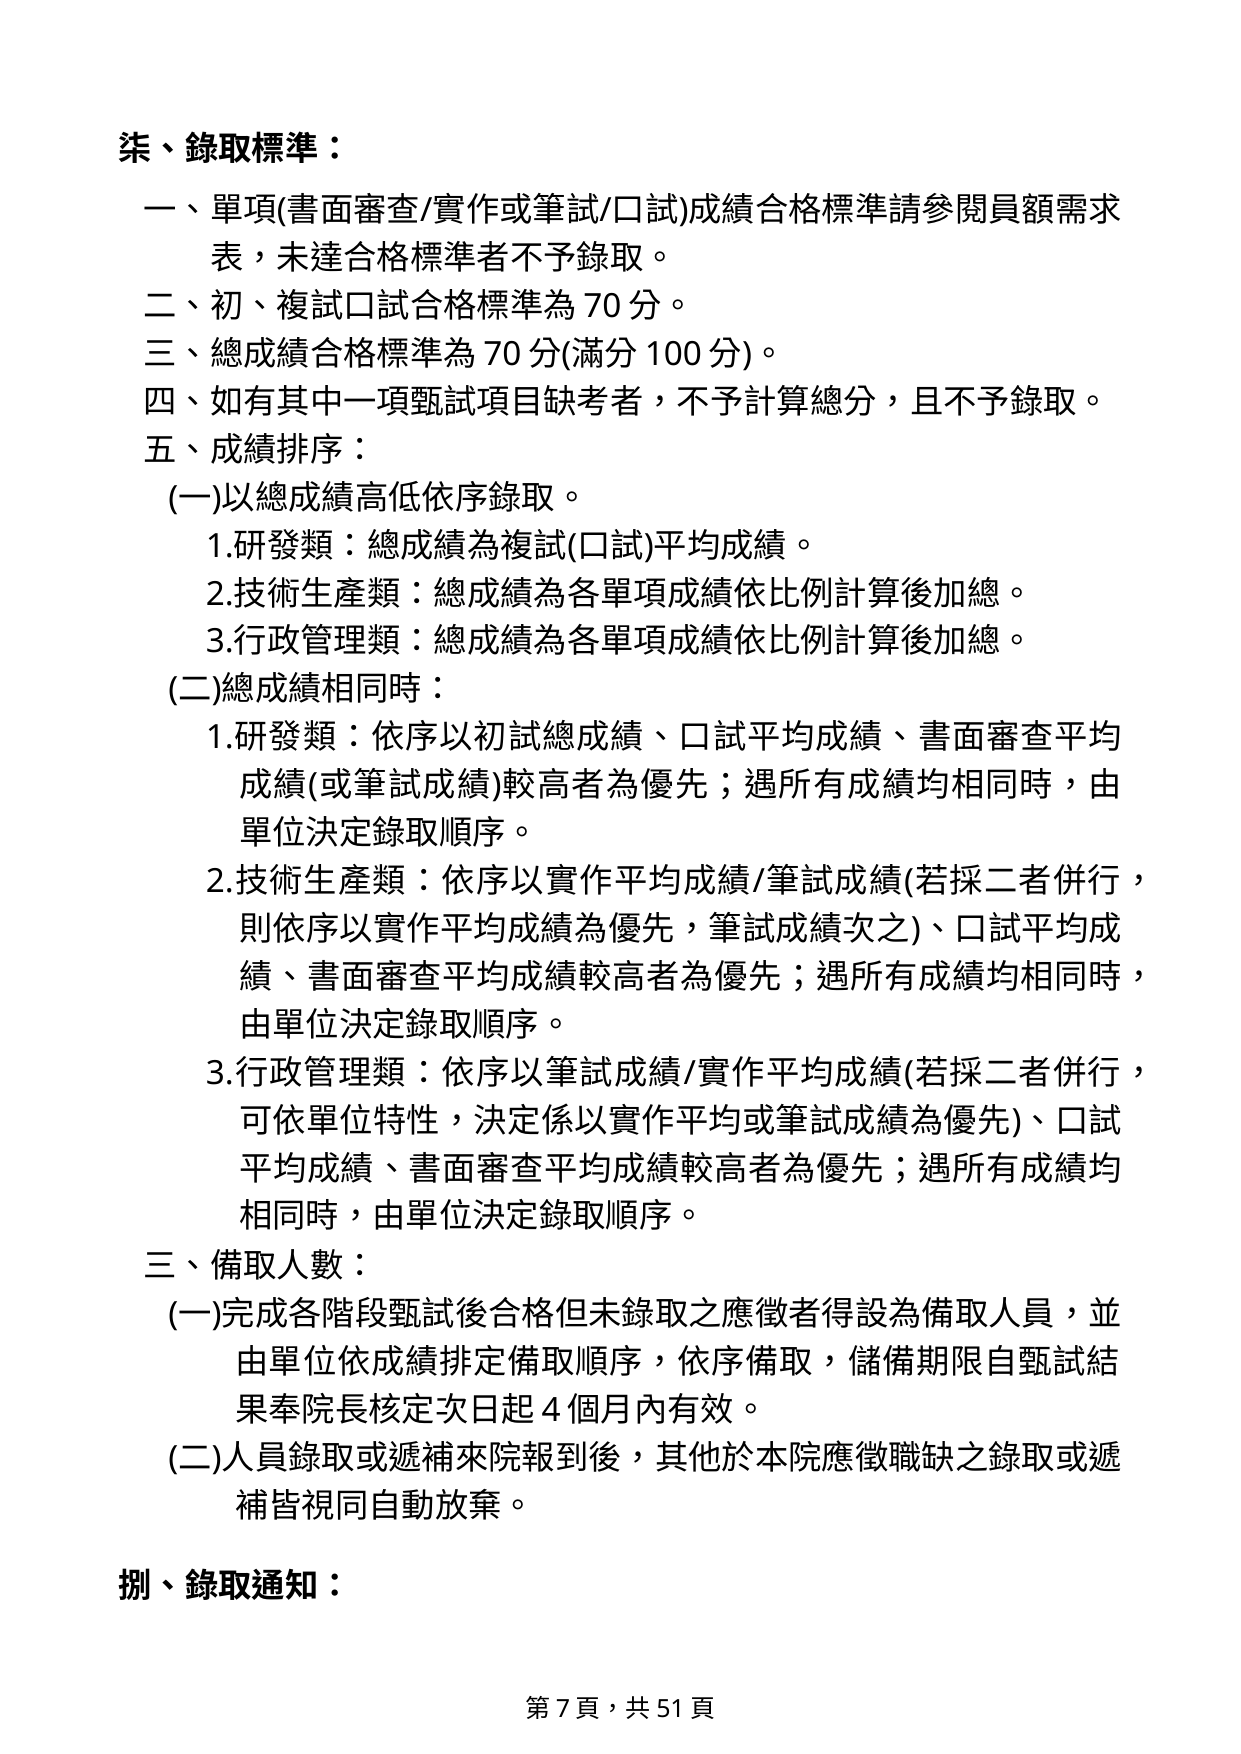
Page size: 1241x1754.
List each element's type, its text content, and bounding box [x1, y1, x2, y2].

text 四、如有其中一項甄試項目缺考者，不予計算總分，且不予錄取。 [143, 375, 1122, 423]
text (一)完成各階段甄試後合格但未錄取之應徵者得設為備取人員，並由單位依成績排定備取順序，依序備取，儲備期限自甄試結果奉院長核定次日起4個月內有效。 [168, 1287, 1122, 1431]
text 三、總成績合格標準為70分(滿分100分)。 [143, 327, 1122, 375]
text 柒、錄取標準： [118, 108, 1122, 183]
text 1.研發類：依序以初試總成績、口試平均成績、書面審查平均成績(或筆試成績)較高者為優先；遇所有成績均相同時，由單位決定錄取順序。 [206, 710, 1122, 854]
text 一、單項(書面審查/實作或筆試/口試)成績合格標準請參閱員額需求表，未達合格標準者不予錄取。 [143, 183, 1122, 279]
text 三、備取人數： [143, 1237, 1122, 1287]
text 3.行政管理類：總成績為各單項成績依比例計算後加總。 [206, 614, 1122, 662]
text (二)人員錄取或遞補來院報到後，其他於本院應徵職缺之錄取或遞補皆視同自動放棄。 [168, 1431, 1122, 1527]
text 五、成績排序： [143, 423, 1122, 471]
text 2.技術生產類：總成績為各單項成績依比例計算後加總。 [206, 567, 1122, 614]
text 2.技術生產類：依序以實作平均成績/筆試成績(若採二者併行，則依序以實作平均成績為優先，筆試成績次之)、口試平均成績、書面審查平均成績較高者為優先；遇所有成績均相同時，由單位決定錄取順序。 [206, 854, 1122, 1046]
text (一)以總成績高低依序錄取。 [168, 471, 1122, 519]
text (二)總成績相同時： [168, 662, 1122, 710]
text 二、初、複試口試合格標準為70分。 [143, 279, 1122, 327]
text 捌、錄取通知： [118, 1546, 1122, 1621]
text 1.研發類：總成績為複試(口試)平均成績。 [206, 519, 1122, 567]
text 3.行政管理類：依序以筆試成績/實作平均成績(若採二者併行，可依單位特性，決定係以實作平均或筆試成績為優先)、口試平均成績、書面審查平均成績較高者為優先；遇所有成績均相同時，由單位決定錄取順序。 [206, 1046, 1122, 1237]
